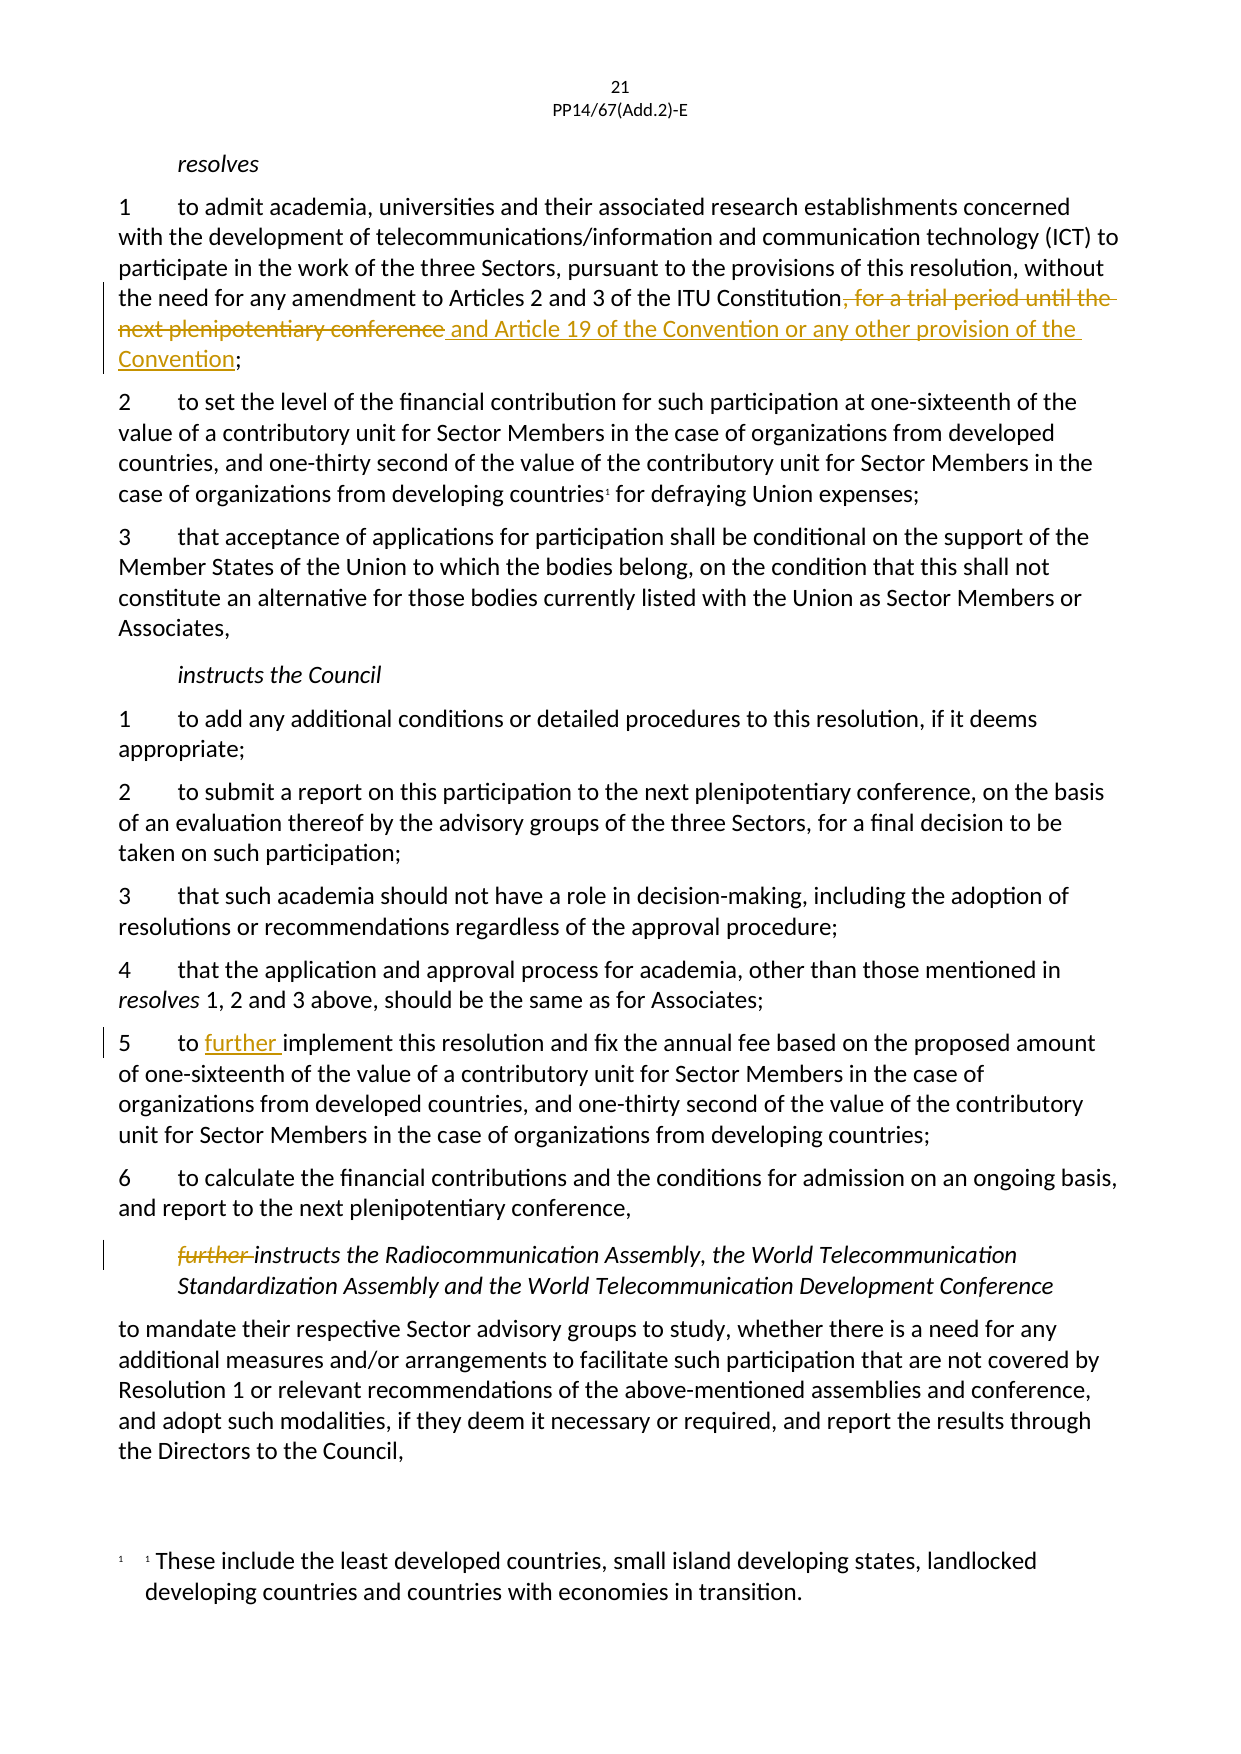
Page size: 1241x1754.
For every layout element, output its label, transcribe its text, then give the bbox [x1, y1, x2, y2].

text 1 to admit academia, universities and their associated research establishments concerned with the development of telecommunications/information and communication technology (ICT) to participate in the work of the three Sectors, pursuant to the provisions of this resolution, without the need for any amendment to Articles 2 and 3 of the ITU Constitution; [118, 191, 1122, 374]
text instructs the Council [177, 660, 1122, 690]
text instructs the Radiocommunication Assembly, the World Telecommunication Standardization Assembly and the World Telecommunication Development Conference [177, 1240, 1122, 1301]
text 3 that such academia should not have a role in decision-making, including the adoption of resolutions or recommendations regardless of the approval procedure; [118, 880, 1122, 941]
text resolves [177, 148, 1122, 178]
text 5 to implement this resolution and fix the annual fee based on the proposed amount of one-sixteenth of the value of a contributory unit for Sector Members in the case of organizations from developed countries, and one-thirty second of the value of the contributory unit for Sector Members in the case of organizations from developing countries; [118, 1027, 1122, 1149]
text 1 to add any additional conditions or detailed procedures to this resolution, if it deems appropriate; [118, 703, 1122, 764]
text to mandate their respective Sector advisory groups to study, whether there is a need for any additional measures and/or arrangements to facilitate such participation that are not covered by Resolution 1 or relevant recommendations of the above-mentioned assemblies and conference, and adopt such modalities, if they deem it necessary or required, and report the results through the Directors to the Council, [118, 1313, 1122, 1466]
text 6 to calculate the financial contributions and the conditions for admission on an ongoing basis, and report to the next plenipotentiary conference, [118, 1162, 1122, 1223]
text 4 that the application and approval process for academia, other than those mentioned in resolves 1, 2 and 3 above, should be the same as for Associates; [118, 954, 1122, 1015]
text 3 that acceptance of applications for participation shall be conditional on the support of the Member States of the Union to which the bodies belong, on the condition that this shall not constitute an alternative for those bodies currently listed with the Union as Sector Members or Associates, [118, 521, 1122, 643]
text 2 to submit a report on this participation to the next plenipotentiary conference, on the basis of an evaluation thereof by the advisory groups of the three Sectors, for a final decision to be taken on such participation; [118, 776, 1122, 868]
text 2 to set the level of the financial contribution for such participation at one-sixteenth of the value of a contributory unit for Sector Members in the case of organizations from developed countries, and one-thirty second of the value of the contributory unit for Sector Members in the case of organizations from developing countries1 for defraying Union expenses; [118, 386, 1122, 508]
